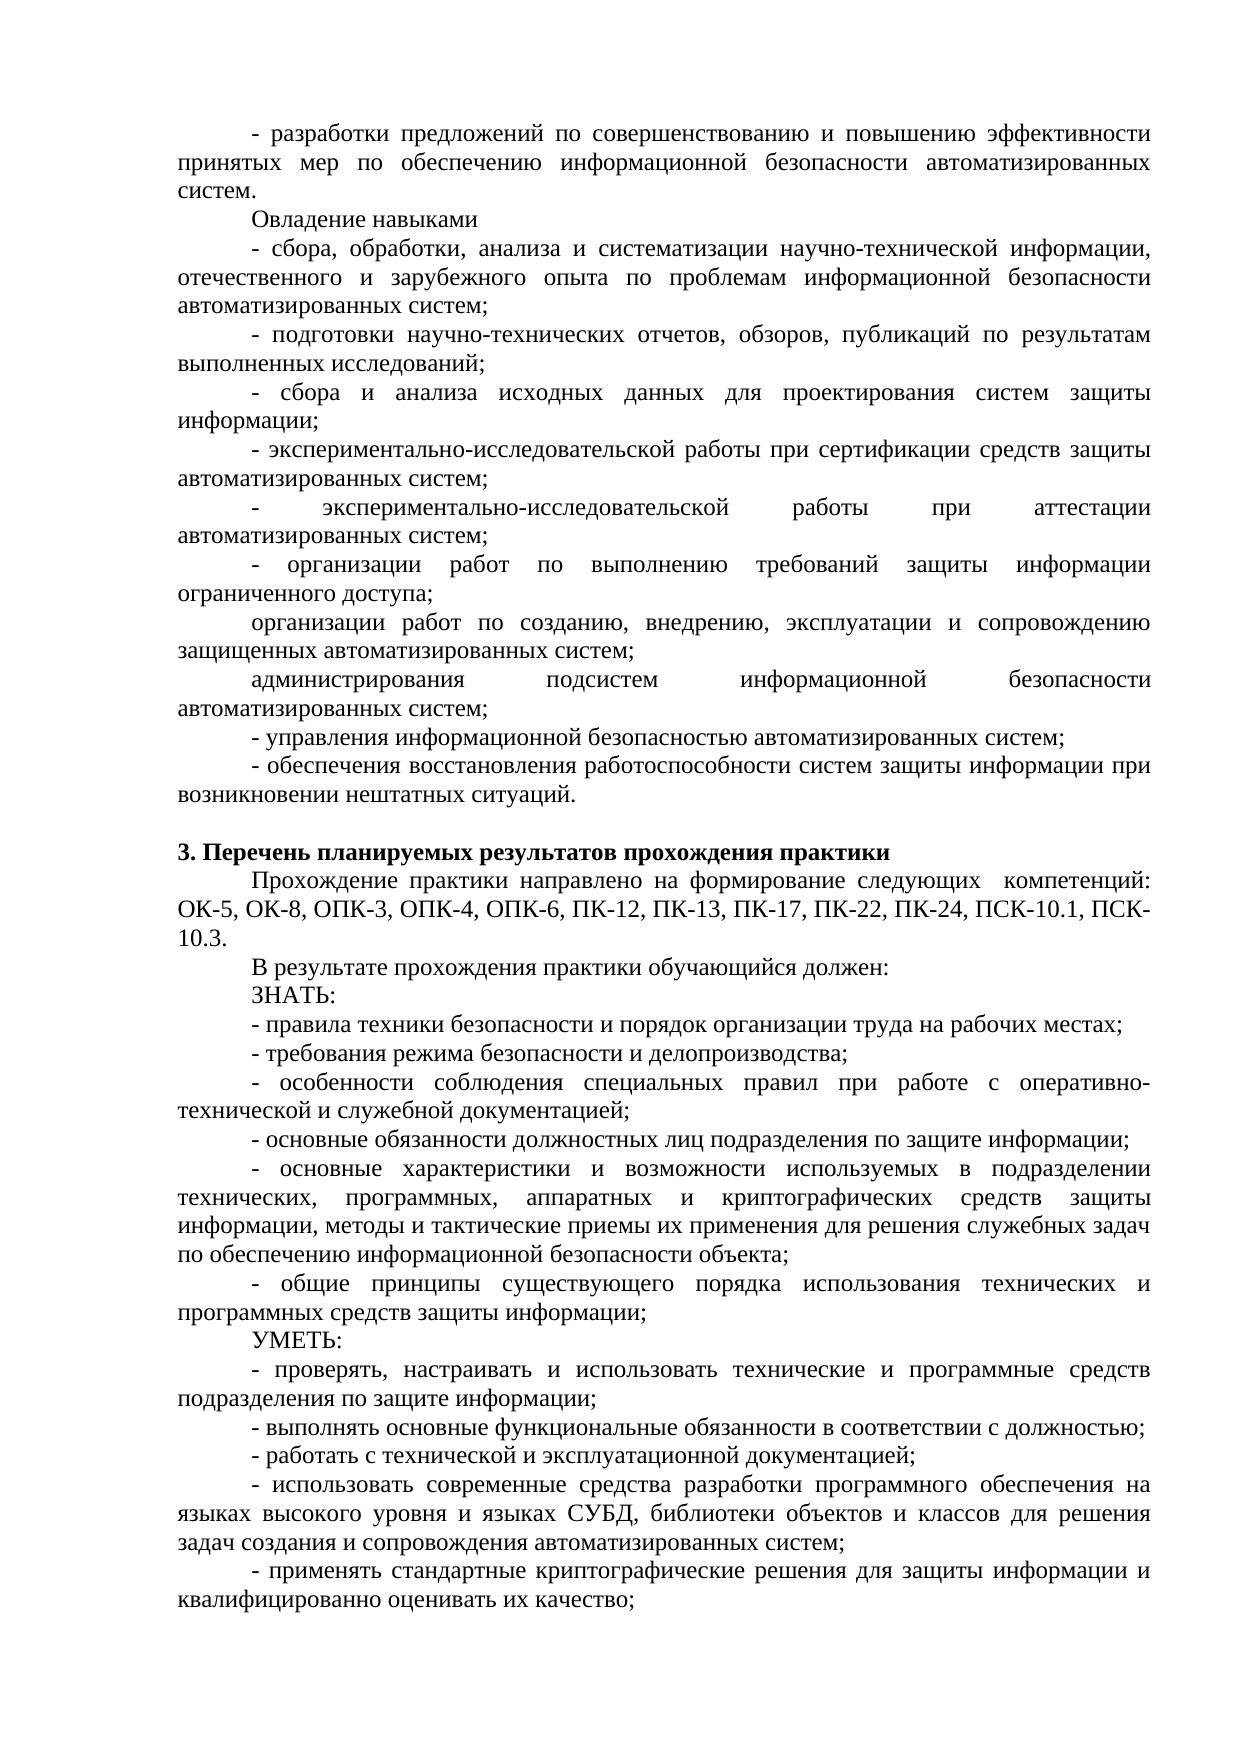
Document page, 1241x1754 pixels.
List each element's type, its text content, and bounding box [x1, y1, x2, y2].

text - особенности соблюдения специальных правил при работе с оперативно-технической и служебной документацией; [177, 1067, 1152, 1124]
text - работать с технической и эксплуатационной документацией; [177, 1441, 1152, 1469]
text - проверять, настраивать и использовать технические и программные средств подразделения по защите информации; [177, 1354, 1152, 1412]
text - применять стандартные криптографические решения для защиты информации и квалифицированно оценивать их качество; [177, 1556, 1152, 1613]
text - общие принципы существующего порядка использования технических и программных средств защиты информации; [177, 1268, 1152, 1326]
text - использовать современные средства разработки программного обеспечения на языках высокого уровня и языках СУБД, библиотеки объектов и классов для решения задач создания и сопровождения автоматизированных систем; [177, 1469, 1152, 1556]
text - сбора и анализа исходных данных для проектирования систем защиты информации; [177, 377, 1152, 434]
text - управления информационной безопасностью автоматизированных систем; [177, 722, 1152, 751]
text - основные обязанности должностных лиц подразделения по защите информации; [177, 1124, 1152, 1153]
text Прохождение практики направлено на формирование следующих компетенций: ОК-5, ОК-8, ОПК-3, ОПК-4, ОПК-6, ПК-12, ПК-13, ПК-17, ПК-22, ПК-24, ПСК-10.1, ПСК-10.3. [177, 866, 1152, 952]
text - требования режима безопасности и делопроизводства; [177, 1038, 1152, 1067]
text - подготовки научно-технических отчетов, обзоров, публикаций по результатам выполненных исследований; [177, 319, 1152, 377]
text - сбора, обработки, анализа и систематизации научно-технической информации, отечественного и зарубежного опыта по проблемам информационной безопасности автоматизированных систем; [177, 233, 1152, 319]
text - организации работ по выполнению требований защиты информации ограниченного доступа; [177, 549, 1152, 607]
text ЗНАТЬ: [177, 981, 1152, 1009]
text В результате прохождения практики обучающийся должен: [177, 952, 1152, 981]
text организации работ по созданию, внедрению, эксплуатации и сопровождению защищенных автоматизированных систем; [177, 607, 1152, 664]
text - обеспечения восстановления работоспособности систем защиты информации при возникновении нештатных ситуаций. [177, 751, 1152, 808]
text администрирования подсистем информационной безопасности автоматизированных систем; [177, 664, 1152, 722]
text УМЕТЬ: [177, 1326, 1152, 1354]
text - разработки предложений по совершенствованию и повышению эффективности принятых мер по обеспечению информационной безопасности автоматизированных систем. [177, 118, 1152, 204]
text - основные характеристики и возможности используемых в подразделении технических, программных, аппаратных и криптографических средств защиты информации, методы и тактические приемы их применения для решения служебных задач по обеспечению информационной безопасности объекта; [177, 1153, 1152, 1268]
text - экспериментально-исследовательской работы при аттестации автоматизированных систем; [177, 492, 1152, 549]
text - выполнять основные функциональные обязанности в соответствии с должностью; [177, 1412, 1152, 1441]
text 3. Перечень планируемых результатов прохождения практики [177, 837, 1152, 866]
text - экспериментально-исследовательской работы при сертификации средств защиты автоматизированных систем; [177, 434, 1152, 492]
text Овладение навыками [177, 204, 1152, 233]
text - правила техники безопасности и порядок организации труда на рабочих местах; [177, 1009, 1152, 1038]
